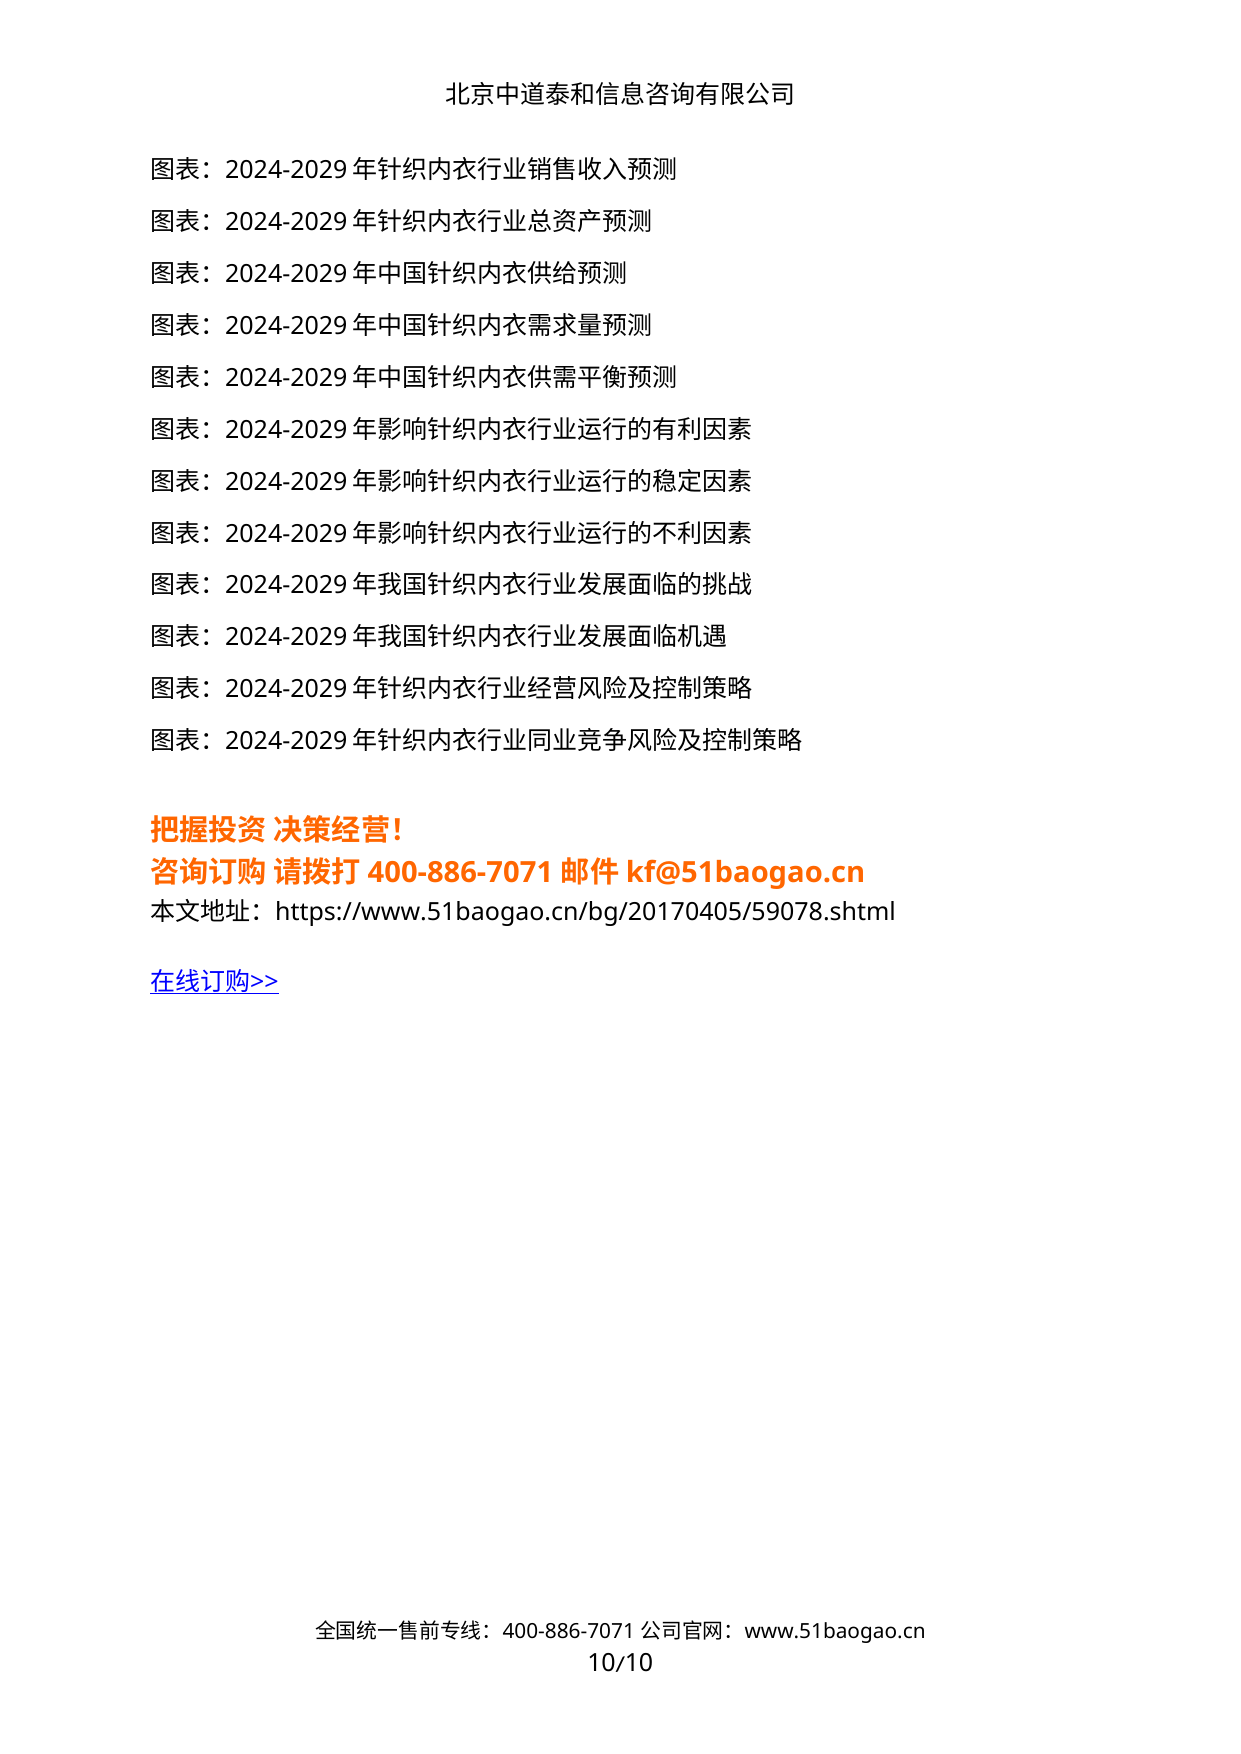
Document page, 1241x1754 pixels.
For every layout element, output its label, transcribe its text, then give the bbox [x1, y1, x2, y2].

text 图表：2024-2029年中国针织内衣供需平衡预测 [150, 357, 1090, 394]
text 图表：2024-2029年中国针织内衣供给预测 [150, 254, 1090, 290]
text 图表：2024-2029年影响针织内衣行业运行的不利因素 [150, 513, 1090, 549]
text 图表：2024-2029年针织内衣行业同业竞争风险及控制策略 [150, 721, 1090, 757]
text 图表：2024-2029年针织内衣行业销售收入预测 [150, 150, 1090, 186]
text 图表：2024-2029年我国针织内衣行业发展面临机遇 [150, 617, 1090, 653]
text 图表：2024-2029年针织内衣行业总资产预测 [150, 202, 1090, 238]
text 在线订购>> [150, 927, 1090, 998]
text 图表：2024-2029年针织内衣行业经营风险及控制策略 [150, 669, 1090, 705]
text 把握投资 决策经营！咨询订购 请拨打 400-886-7071 邮件 kf@51baogao.cn本文地址：https://www.51baogao.cn/bg/20170405/59078.shtml [150, 772, 1090, 927]
text 图表：2024-2029年影响针织内衣行业运行的有利因素 [150, 409, 1090, 446]
text 图表：2024-2029年中国针织内衣需求量预测 [150, 306, 1090, 342]
text 图表：2024-2029年我国针织内衣行业发展面临的挑战 [150, 565, 1090, 601]
text 图表：2024-2029年影响针织内衣行业运行的稳定因素 [150, 461, 1090, 497]
